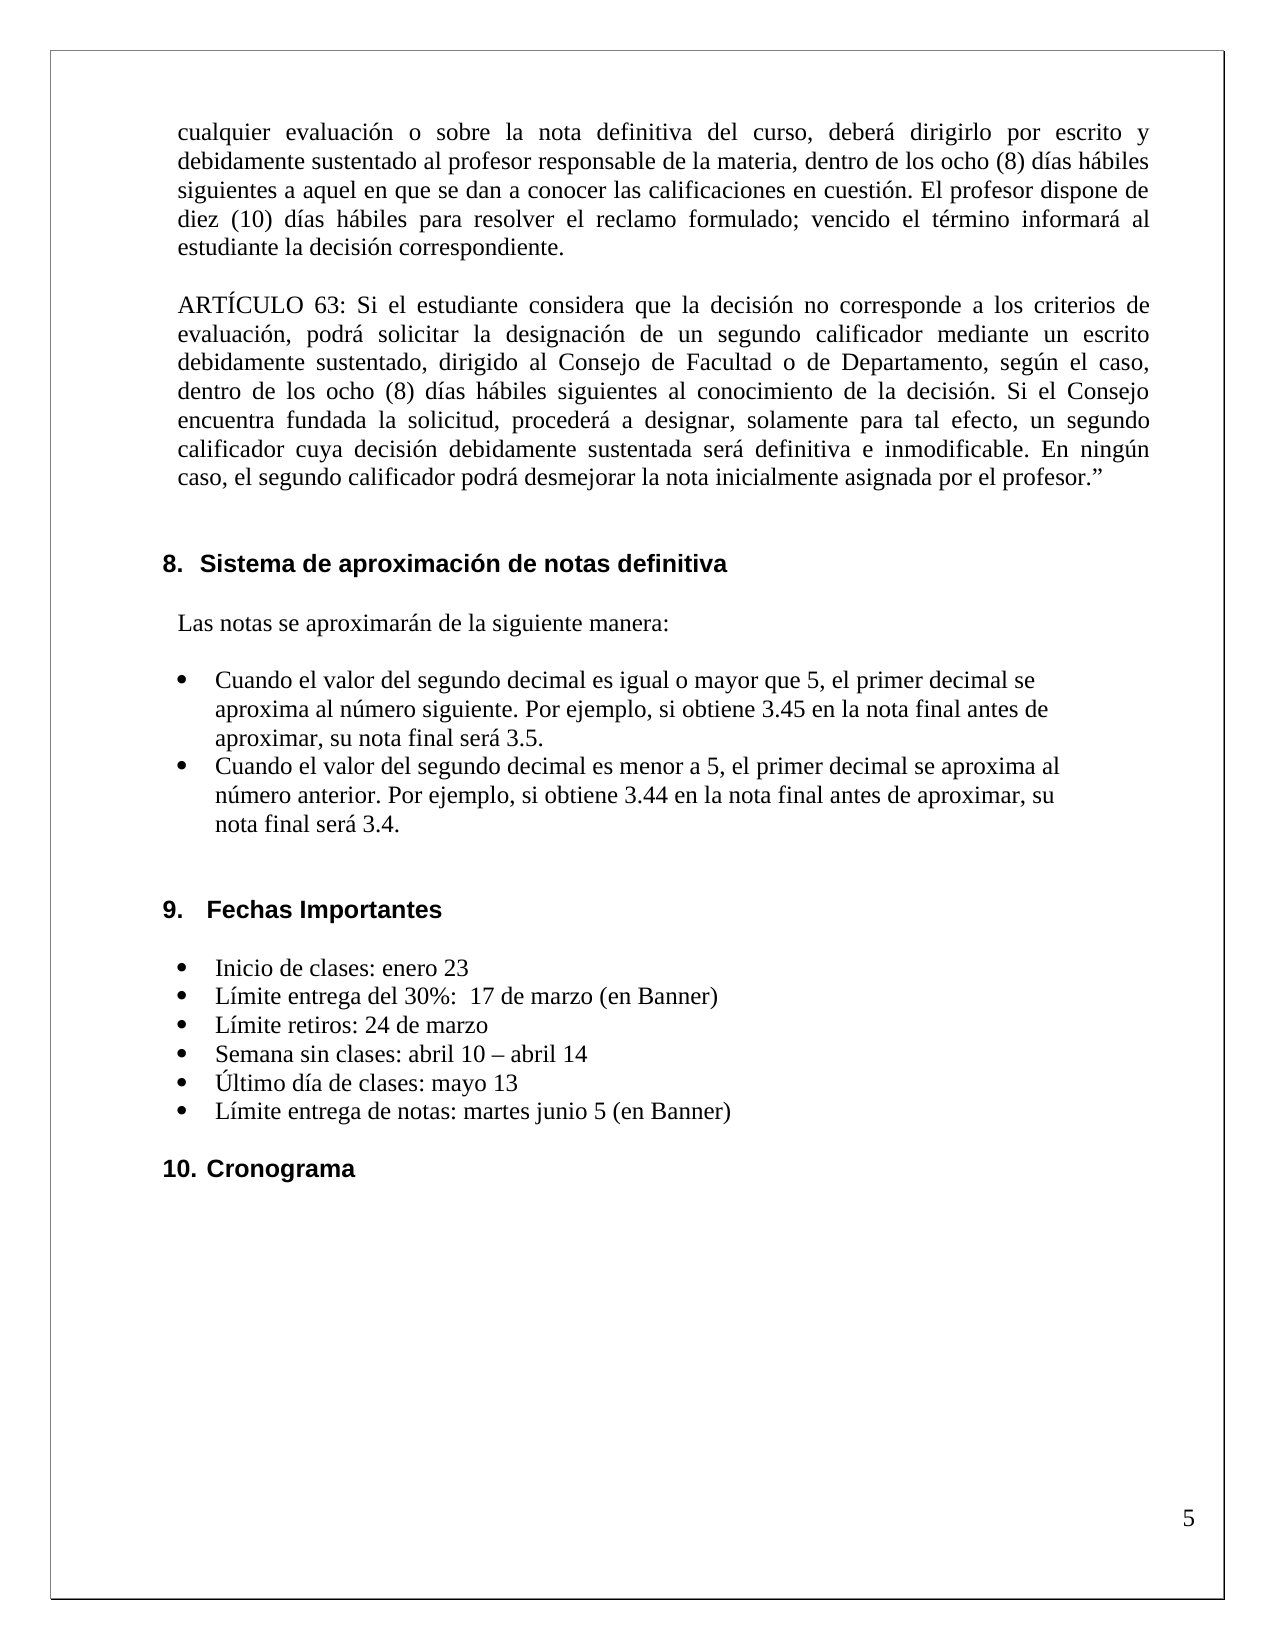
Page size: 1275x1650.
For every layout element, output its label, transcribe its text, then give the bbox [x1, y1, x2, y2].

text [177, 117, 1151, 261]
list Semana sin clases: abril 10 – abril 14 [177, 1039, 1101, 1068]
text Las notas se aproximarán de la siguiente manera: [177, 608, 1101, 636]
list Cuando el valor del segundo decimal es menor a 5, el primer decimal se aproxima al número anterior. Por ejemplo, si obtiene 3.44 en la nota final antes de aproximar, su nota final será 3.4. [177, 751, 1101, 838]
list Cronograma [162, 1154, 1195, 1183]
list Límite retiros: 24 de marzo [177, 1010, 1101, 1039]
text ARTÍCULO 63: Si el estudiante considera que la decisión no corresponde a los criterios de evaluación, podrá solicitar la designación de un segundo calificador mediante un escrito debidamente sustentado, dirigido al Consejo de Facultad o de Departamento, según el caso, dentro de los ocho (8) días hábiles siguientes al conocimiento de la decisión. Si el Consejo encuentra fundada la solicitud, procederá a designar, solamente para tal efecto, un segundo calificador cuya decisión debidamente sustentada será definitiva e inmodificable. En ningún caso, el segundo calificador podrá desmejorar la nota inicialmente asignada por el profesor.” [177, 290, 1151, 491]
list Sistema de aproximación de notas definitiva [162, 549, 1195, 577]
list Fechas Importantes [162, 895, 1195, 924]
list Último día de clases: mayo 13 [177, 1068, 1101, 1096]
list Límite entrega del 30%: 17 de marzo (en Banner) [177, 981, 1101, 1010]
list Cuando el valor del segundo decimal es igual o mayor que 5, el primer decimal se aproxima al número siguiente. Por ejemplo, si obtiene 3.45 en la nota final antes de aproximar, su nota final será 3.5. [177, 665, 1101, 751]
list Límite entrega de notas: martes junio 5 (en Banner) [177, 1096, 1101, 1125]
list Inicio de clases: enero 23 [177, 953, 1101, 981]
